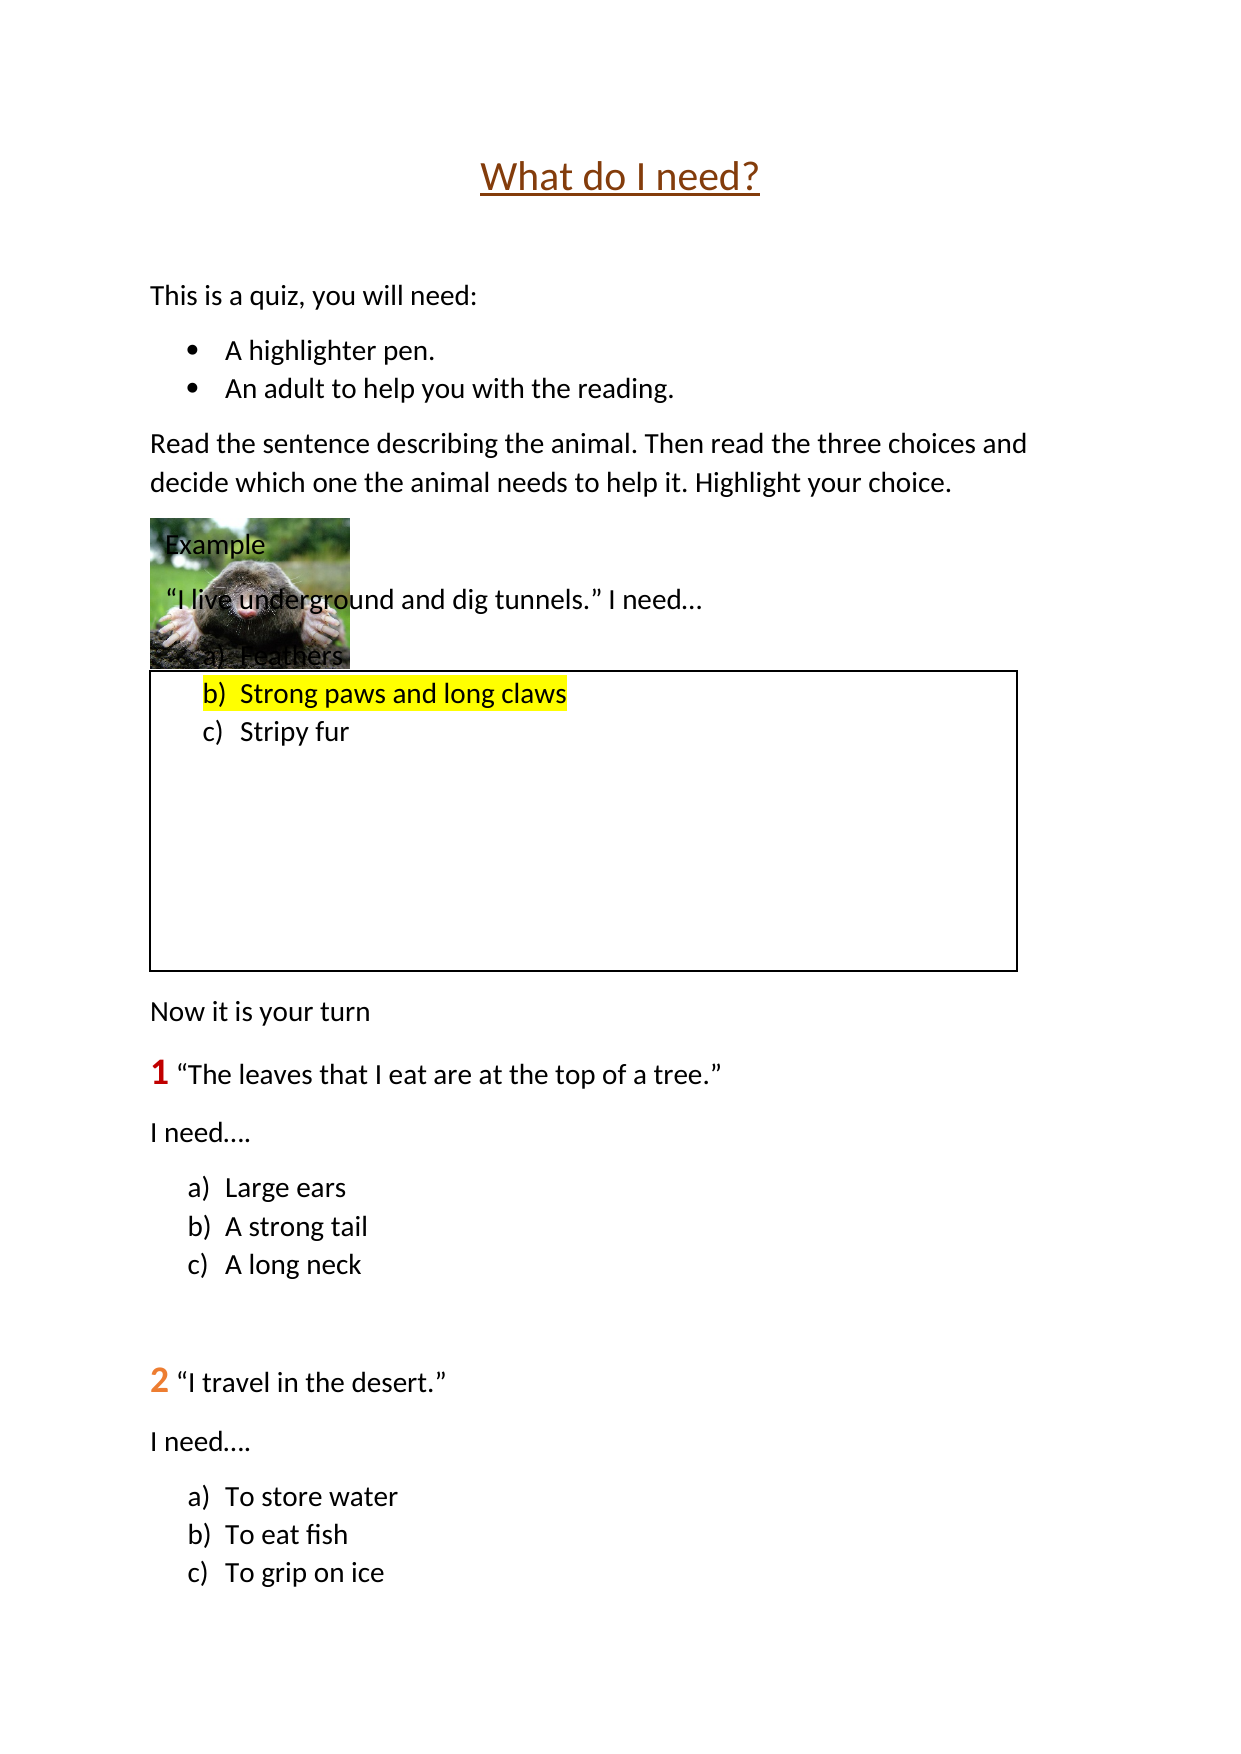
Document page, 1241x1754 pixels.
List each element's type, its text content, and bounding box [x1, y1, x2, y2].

text I need…. [150, 1114, 1090, 1150]
list A long neck [187, 1246, 1090, 1282]
list To store water [187, 1478, 1090, 1513]
list An adult to help you with the reading. [187, 370, 1090, 406]
list A strong tail [187, 1208, 1090, 1243]
list To grip on ice [187, 1554, 1090, 1590]
text I need…. [150, 1423, 1090, 1458]
text 2 “I travel in the desert.” [150, 1356, 1090, 1402]
list Large ears [187, 1169, 1090, 1205]
text What do I need? [150, 150, 1090, 201]
text Read the sentence describing the animal. Then read the three choices and decide which one the animal needs to help it. Highlight your choice. [150, 425, 1090, 499]
list A highlighter pen. [187, 332, 1090, 367]
text This is a quiz, you will need: [150, 277, 1090, 312]
text Now it is your turn [150, 993, 1090, 1029]
picture [150, 518, 350, 669]
text 1 “The leaves that I eat are at the top of a tree.” [150, 1048, 1090, 1094]
list To eat fish [187, 1516, 1090, 1552]
